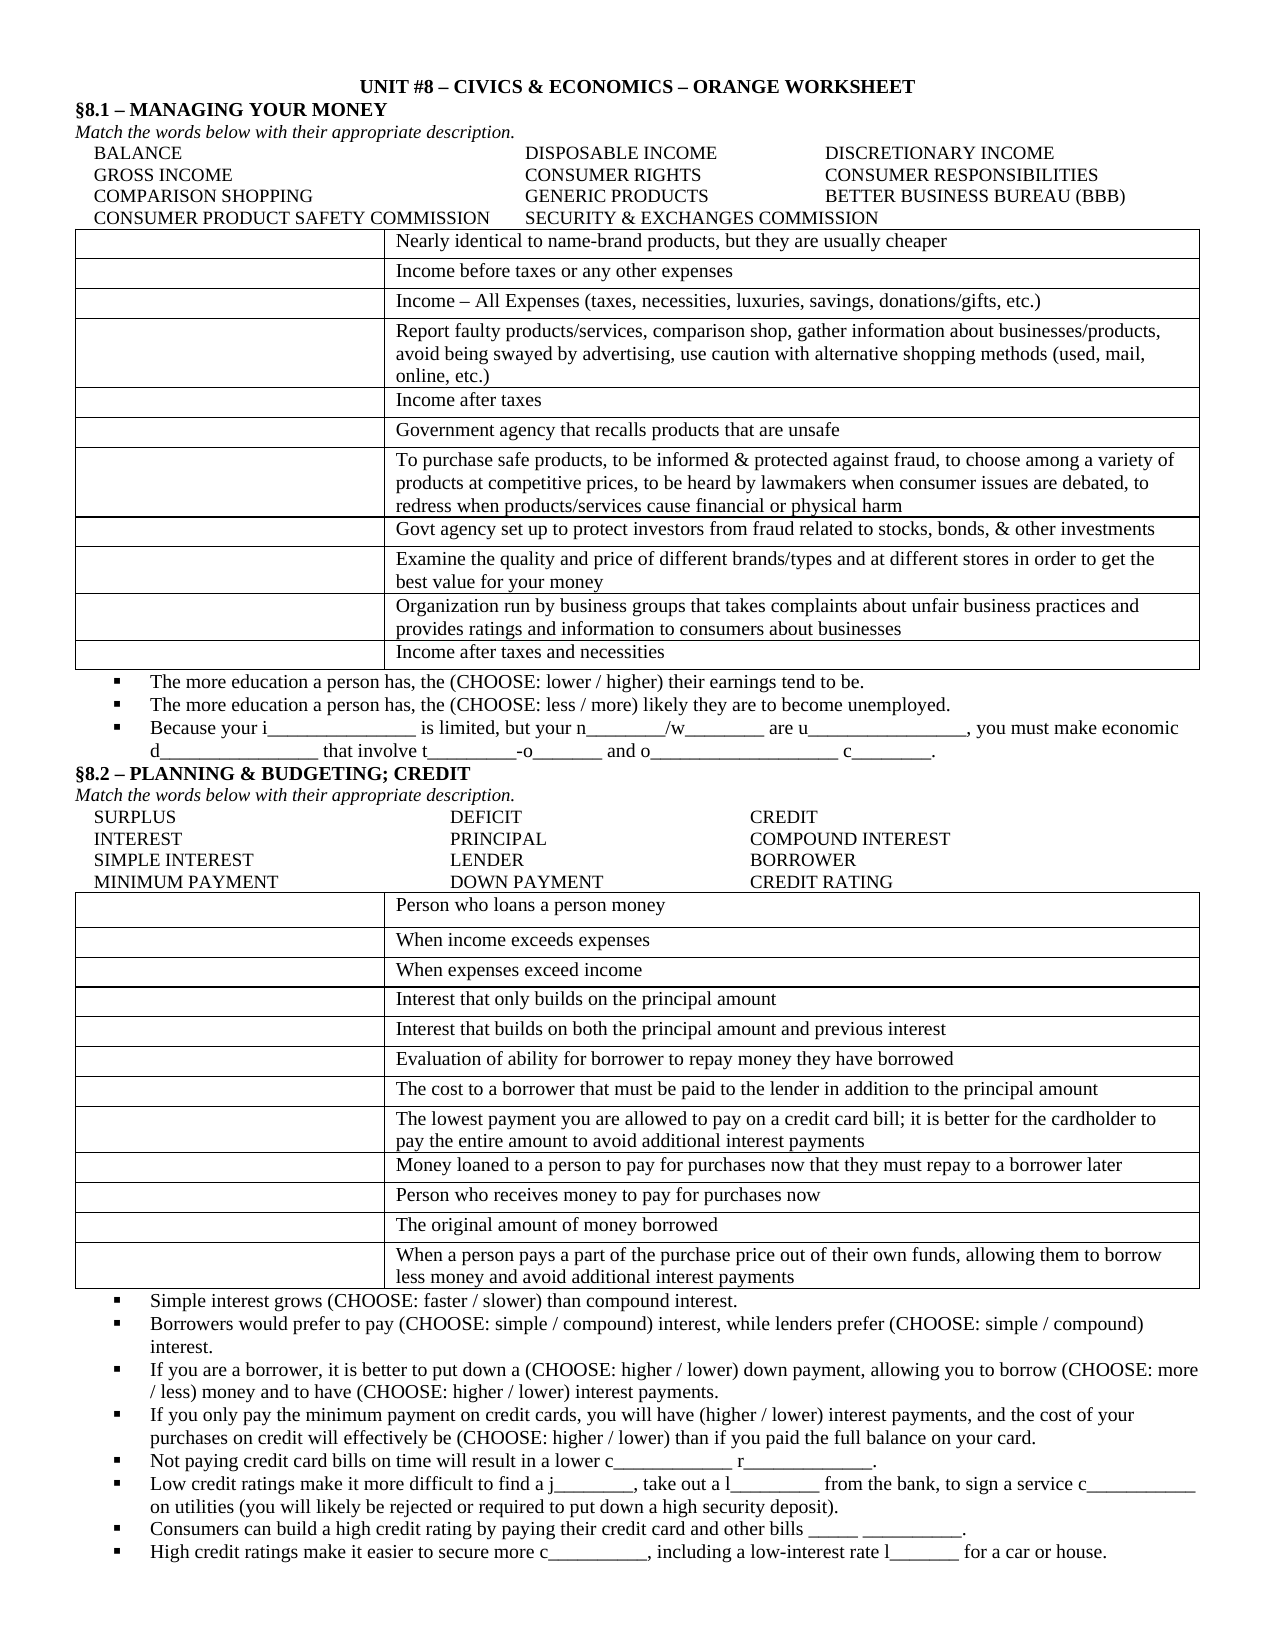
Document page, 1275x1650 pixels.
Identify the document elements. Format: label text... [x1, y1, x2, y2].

list Borrowers would prefer to pay (CHOOSE: simple / compound) interest, while lenders prefer (CHOOSE: simple / compound) interest. [112, 1312, 1200, 1358]
table_cell [76, 928, 384, 957]
text Match the words below with their appropriate description. [75, 784, 1200, 806]
table_cell [76, 1243, 384, 1288]
table_cell The lowest payment you are allowed to pay on a credit card bill; it is better for the cardholder to pay the entire amount to avoid additional interest payments [385, 1107, 1199, 1152]
table_cell Organization run by business groups that takes complaints about unfair business practices and provides ratings and information to consumers about businesses [385, 594, 1199, 639]
text COMPARISON SHOPPING GENERIC PRODUCTS BETTER BUSINESS BUREAU (BBB) [94, 185, 1200, 207]
table_cell [76, 448, 384, 516]
table_cell [76, 641, 384, 669]
table_cell [76, 958, 384, 986]
list The more education a person has, the (CHOOSE: less / more) likely they are to become unemployed. [112, 693, 1200, 716]
table_header Person who loans a person money [385, 893, 1199, 927]
table_cell Interest that builds on both the principal amount and previous interest [385, 1017, 1199, 1046]
table_cell [76, 594, 384, 639]
table_cell [76, 1183, 384, 1212]
text GROSS INCOME CONSUMER RIGHTS CONSUMER RESPONSIBILITIES [94, 164, 1200, 185]
table_cell [76, 418, 384, 447]
table_cell Income after taxes and necessities [385, 641, 1199, 669]
table_cell Government agency that recalls products that are unsafe [385, 418, 1199, 447]
list Low credit ratings make it more difficult to find a j________, take out a l_________ from the bank, to sign a service c___________ on utilities (you will likely be rejected or required to put down a high security deposit). [112, 1472, 1200, 1517]
table_cell [76, 1107, 384, 1152]
table_cell [76, 319, 384, 387]
table_cell Money loaned to a person to pay for purchases now that they must repay to a borrower later [385, 1153, 1199, 1182]
table_cell [76, 259, 384, 288]
table_cell [76, 988, 384, 1016]
table_cell Income after taxes [385, 388, 1199, 417]
table_cell The cost to a borrower that must be paid to the lender in addition to the principal amount [385, 1077, 1199, 1106]
text UNIT #8 – CIVICS & ECONOMICS – ORANGE WORKSHEET [75, 75, 1200, 98]
table_cell [76, 289, 384, 318]
table_cell [76, 1077, 384, 1106]
table_header [76, 893, 384, 927]
table_cell [76, 547, 384, 593]
list Simple interest grows (CHOOSE: faster / slower) than compound interest. [112, 1289, 1200, 1312]
table_cell Income before taxes or any other expenses [385, 259, 1199, 288]
text BALANCE DISPOSABLE INCOME DISCRETIONARY INCOME [94, 142, 1200, 164]
table_cell When expenses exceed income [385, 958, 1199, 986]
table_cell Interest that only builds on the principal amount [385, 988, 1199, 1016]
table_cell To purchase safe products, to be informed & protected against fraud, to choose among a variety of products at competitive prices, to be heard by lawmakers when consumer issues are debated, to redress when products/services cause financial or physical harm [385, 448, 1199, 516]
text SURPLUS DEFICIT CREDIT [94, 806, 1200, 827]
text SIMPLE INTEREST LENDER BORROWER [94, 849, 1200, 871]
table_cell When income exceeds expenses [385, 928, 1199, 957]
list Because your i_______________ is limited, but your n________/w________ are u________________, you must make economic d________________ that involve t_________-o_______ and o___________________ c________. [112, 716, 1200, 762]
table_cell Evaluation of ability for borrower to repay money they have borrowed [385, 1047, 1199, 1076]
table_cell Govt agency set up to protect investors from fraud related to stocks, bonds, & other investments [385, 518, 1199, 546]
text §8.1 – MANAGING YOUR MONEY [75, 98, 1200, 121]
list Not paying credit card bills on time will result in a lower c____________ r_____________. [112, 1449, 1200, 1472]
table_cell [76, 1017, 384, 1046]
table_cell [76, 388, 384, 417]
text §8.2 – PLANNING & BUDGETING; CREDIT [75, 762, 1200, 784]
list If you are a borrower, it is better to put down a (CHOOSE: higher / lower) down payment, allowing you to borrow (CHOOSE: more / less) money and to have (CHOOSE: higher / lower) interest payments. [112, 1358, 1200, 1403]
table_cell When a person pays a part of the purchase price out of their own funds, allowing them to borrow less money and avoid additional interest payments [385, 1243, 1199, 1288]
table_cell The original amount of money borrowed [385, 1213, 1199, 1242]
list If you only pay the minimum payment on credit cards, you will have (higher / lower) interest payments, and the cost of your purchases on credit will effectively be (CHOOSE: higher / lower) than if you paid the full balance on your card. [112, 1403, 1200, 1449]
table_cell [76, 1213, 384, 1242]
text CONSUMER PRODUCT SAFETY COMMISSION SECURITY & EXCHANGES COMMISSION [94, 207, 1200, 228]
list High credit ratings make it easier to secure more c__________, including a low-interest rate l_______ for a car or house. [112, 1540, 1200, 1563]
table_cell Person who receives money to pay for purchases now [385, 1183, 1199, 1212]
table_cell Income – All Expenses (taxes, necessities, luxuries, savings, donations/gifts, etc.) [385, 289, 1199, 318]
table_header [76, 230, 384, 258]
table_cell Examine the quality and price of different brands/types and at different stores in order to get the best value for your money [385, 547, 1199, 593]
table_cell [76, 1153, 384, 1182]
text MINIMUM PAYMENT DOWN PAYMENT CREDIT RATING [94, 871, 1200, 892]
table_cell [76, 518, 384, 546]
table_header Nearly identical to name-brand products, but they are usually cheaper [385, 230, 1199, 258]
text INTEREST PRINCIPAL COMPOUND INTEREST [94, 827, 1200, 849]
table_cell [76, 1047, 384, 1076]
list Consumers can build a high credit rating by paying their credit card and other bills _____ __________. [112, 1517, 1200, 1540]
list The more education a person has, the (CHOOSE: lower / higher) their earnings tend to be. [112, 670, 1200, 693]
text Match the words below with their appropriate description. [75, 121, 1200, 142]
table_cell Report faulty products/services, comparison shop, gather information about businesses/products, avoid being swayed by advertising, use caution with alternative shopping methods (used, mail, online, etc.) [385, 319, 1199, 387]
